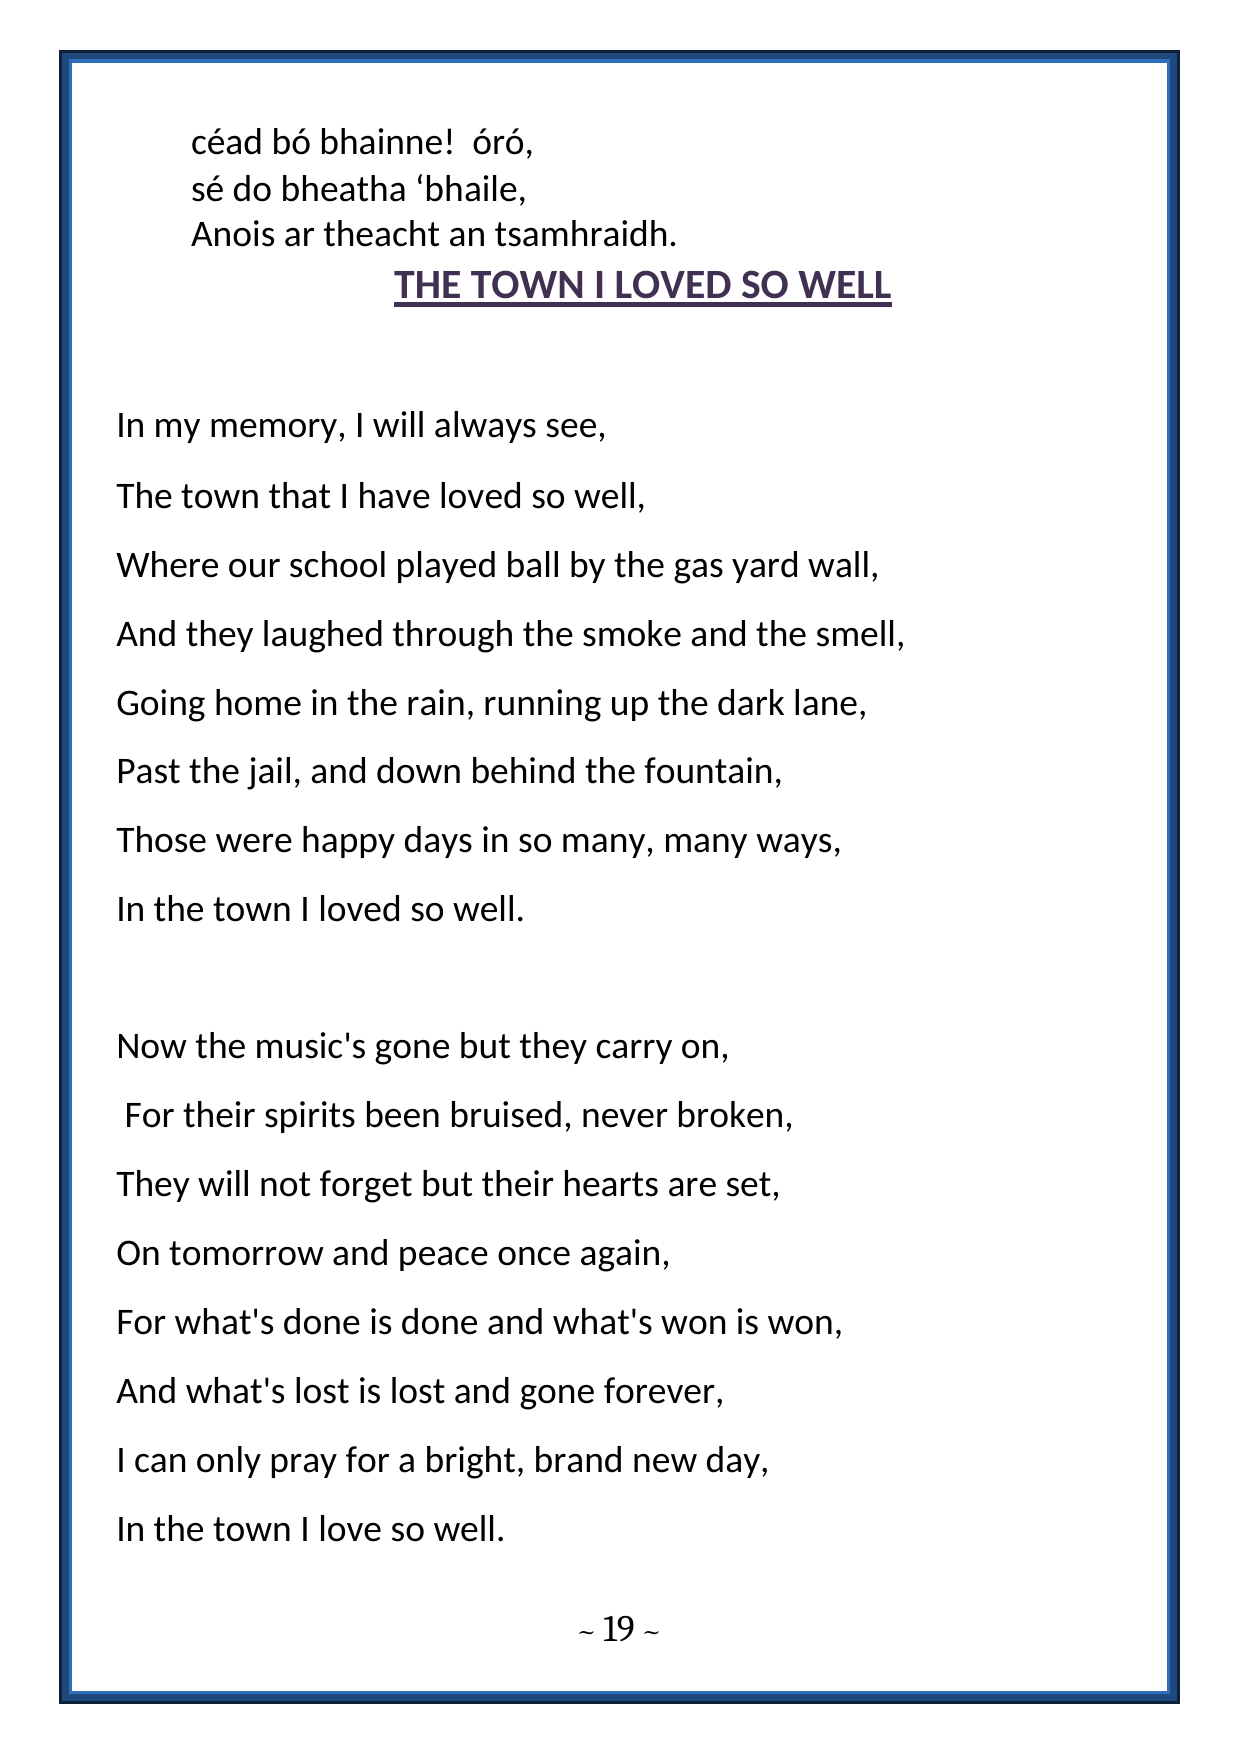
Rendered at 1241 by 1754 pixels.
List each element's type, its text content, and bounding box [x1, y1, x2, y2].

text sé do bheatha ‘bhaile, [191, 165, 1167, 210]
text For their spirits been bruised, never broken, [116, 1091, 1167, 1137]
text I can only pray for a bright, brand new day, [116, 1436, 1167, 1482]
text Those were happy days in so many, many ways, [116, 816, 1167, 862]
text On tomorrow and peace once again, [116, 1229, 1167, 1274]
text Going home in the rain, running up the dark lane, [116, 679, 1167, 724]
text In the town I love so well. [116, 1505, 648, 1551]
text THE TOWN I LOVED SO WELL [116, 258, 1167, 309]
text Past the jail, and down behind the fountain, [116, 747, 1167, 793]
text Anois ar theacht an tsamhraidh. [191, 210, 1167, 256]
text The town that I have loved so well, [116, 472, 1167, 518]
text In my memory, I will always see, [116, 401, 1167, 447]
text In the town I loved so well. [116, 885, 698, 931]
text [191, 118, 549, 164]
text And what's lost is lost and gone forever, [116, 1367, 1167, 1413]
text And they laughed through the smoke and the smell, [116, 610, 1167, 656]
text Where our school played ball by the gas yard wall, [116, 541, 1167, 587]
text They will not forget but their hearts are set, [116, 1160, 1167, 1206]
text Now the music's gone but they carry on, [116, 1022, 1167, 1068]
text For what's done is done and what's won is won, [116, 1298, 1167, 1344]
